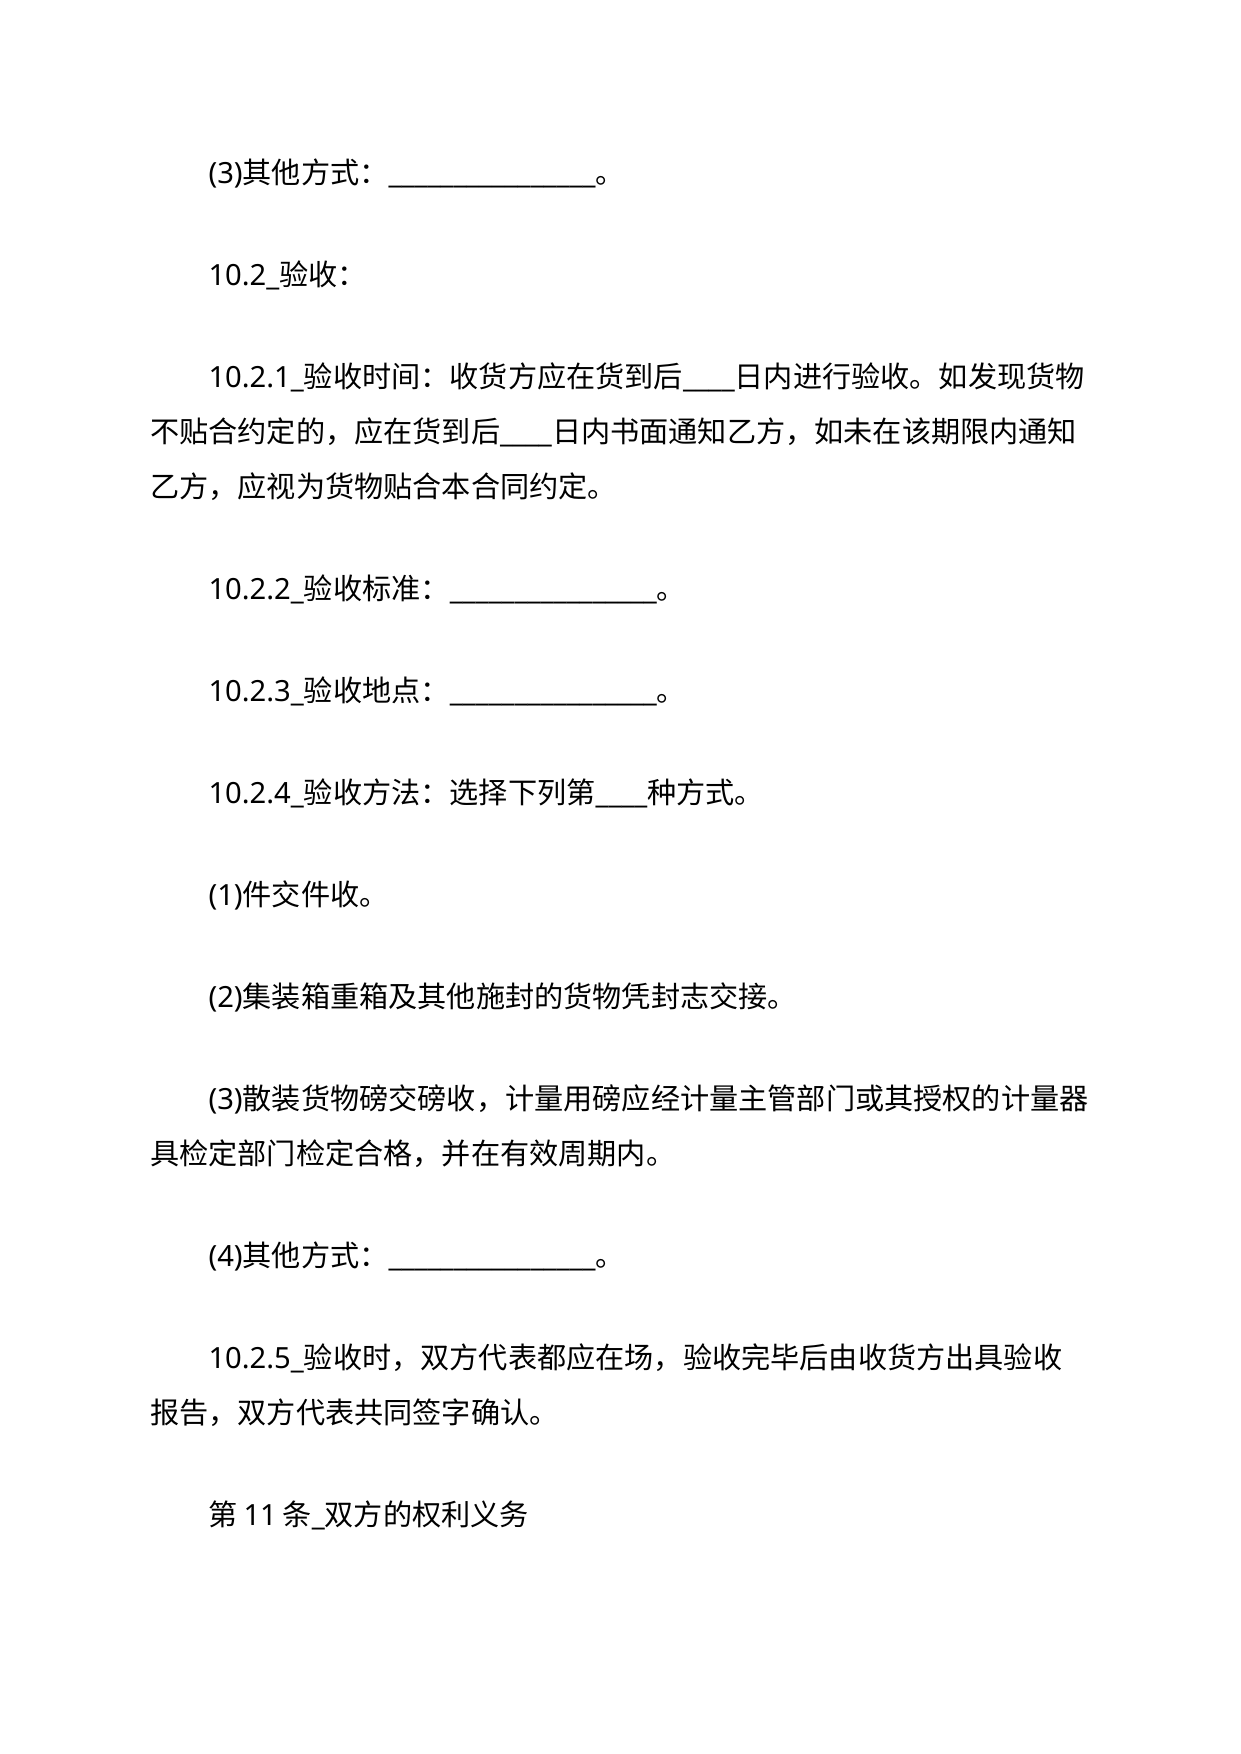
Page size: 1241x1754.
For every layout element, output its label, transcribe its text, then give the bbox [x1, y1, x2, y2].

text 10.2.4_验收方法：选择下列第____种方式。 [150, 770, 1090, 812]
text (2)集装箱重箱及其他施封的货物凭封志交接。 [150, 974, 1090, 1016]
text (3)散装货物磅交磅收，计量用磅应经计量主管部门或其授权的计量器具检定部门检定合格，并在有效周期内。 [150, 1076, 1090, 1173]
text 10.2.5_验收时，双方代表都应在场，验收完毕后由收货方出具验收报告，双方代表共同签字确认。 [150, 1334, 1090, 1432]
text 第11条_双方的权利义务 [150, 1491, 1090, 1533]
text 10.2_验收： [150, 252, 1090, 294]
text 10.2.3_验收地点：________________。 [150, 668, 1090, 710]
text (4)其他方式：________________。 [150, 1232, 1090, 1275]
text 10.2.1_验收时间：收货方应在货到后____日内进行验收。如发现货物不贴合约定的，应在货到后____日内书面通知乙方，如未在该期限内通知乙方，应视为货物贴合本合同约定。 [150, 354, 1090, 506]
text (3)其他方式：________________。 [150, 150, 1090, 192]
text (1)件交件收。 [150, 872, 1090, 914]
text 10.2.2_验收标准：________________。 [150, 566, 1090, 608]
